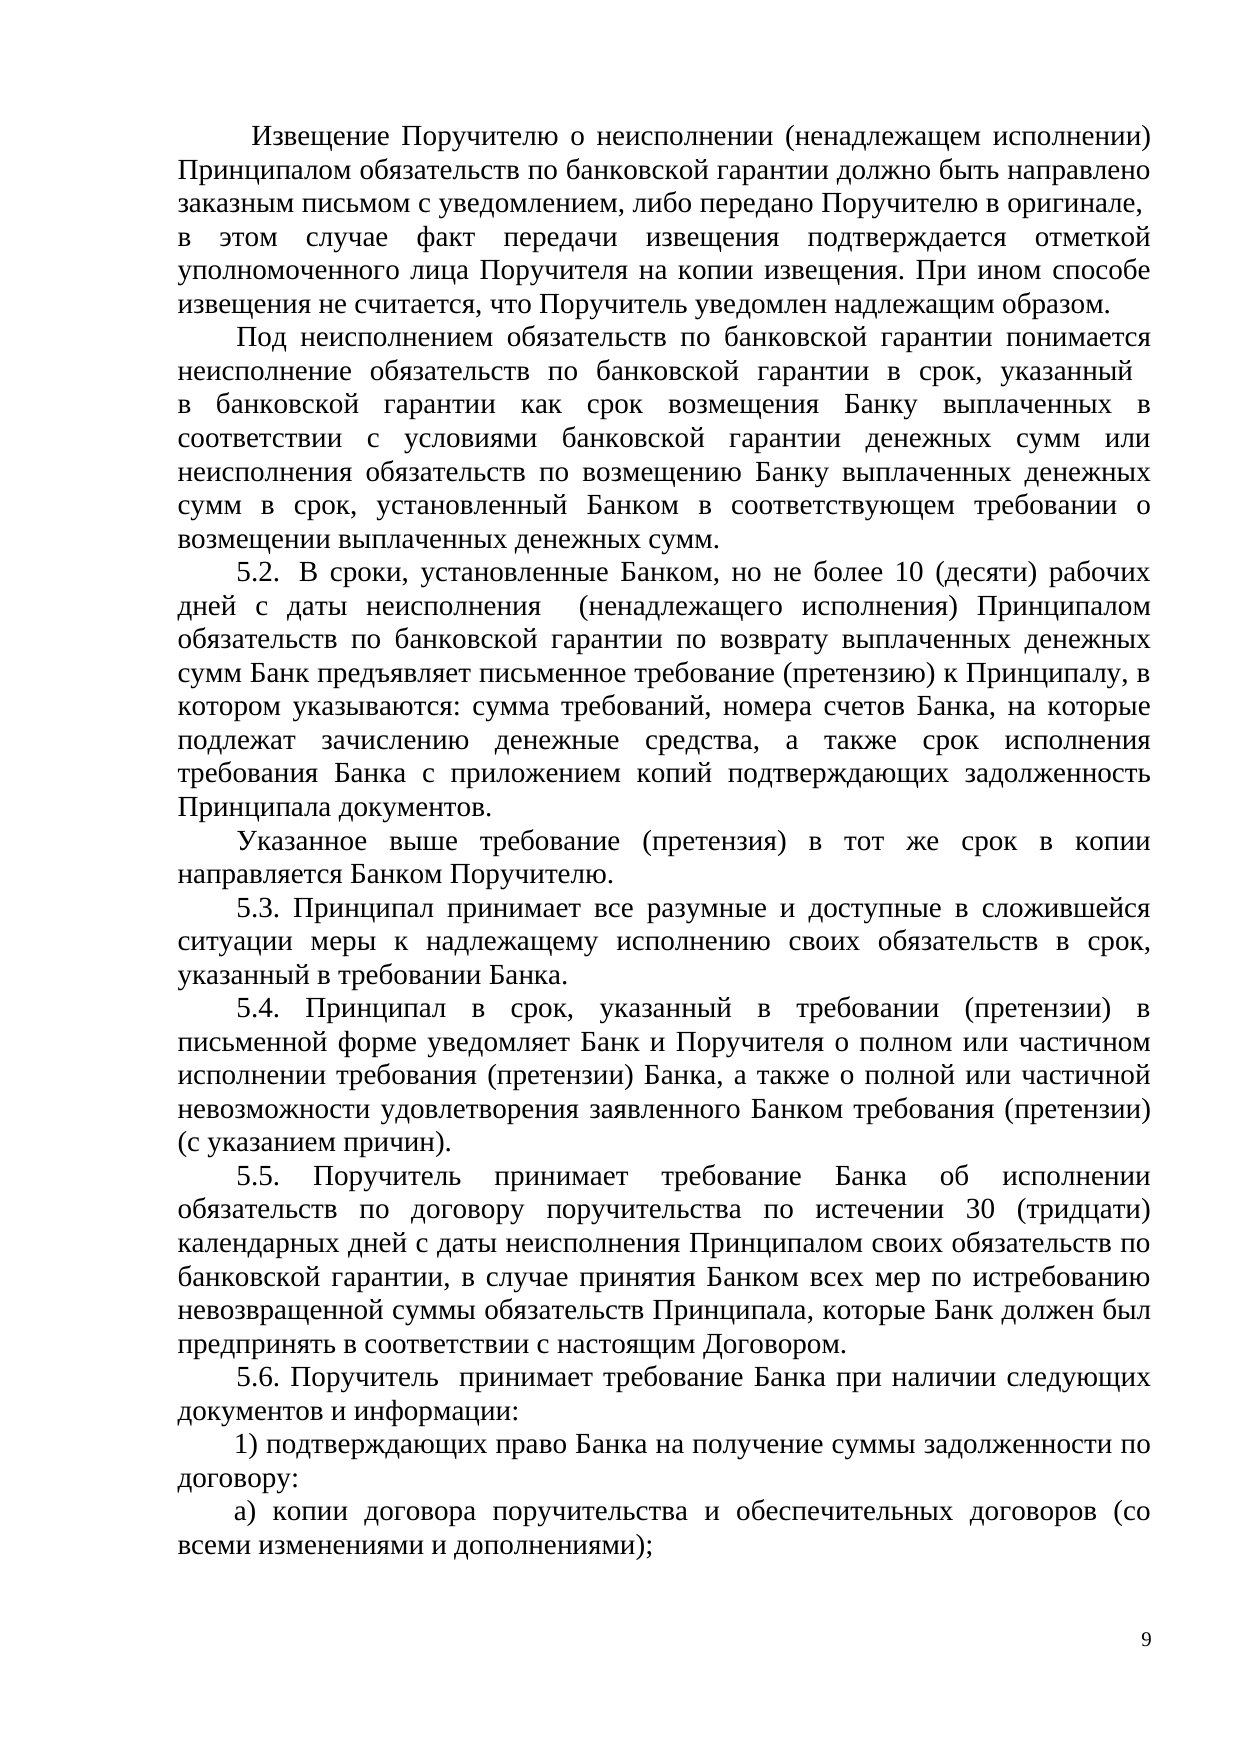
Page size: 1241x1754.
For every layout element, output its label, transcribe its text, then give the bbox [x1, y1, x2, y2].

text Под неисполнением обязательств по банковской гарантии понимается неисполнение обязательств по банковской гарантии в срок, указанный в банковской гарантии как срок возмещения Банку выплаченных в соответствии с условиями банковской гарантии денежных сумм или неисполнения обязательств по возмещению Банку выплаченных денежных сумм в срок, установленный Банком в соответствующем требовании о возмещении выплаченных денежных сумм. [177, 319, 1152, 554]
text Указанное выше требование (претензия) в тот же срок в копии направляется Банком Поручителю. [177, 823, 1152, 890]
text 5.2. В сроки, установленные Банком, но не более 10 (десяти) рабочих дней с даты неисполнения (ненадлежащего исполнения) Принципалом обязательств по банковской гарантии по возврату выплаченных денежных сумм Банк предъявляет письменное требование (претензию) к Принципалу, в котором указываются: сумма требований, номера счетов Банка, на которые подлежат зачислению денежные средства, а также срок исполнения требования Банка с приложением копий подтверждающих задолженность Принципала документов. [177, 554, 1152, 823]
text 5.6. Поручитель принимает требование Банка при наличии следующих документов и информации: [177, 1359, 1152, 1426]
text 5.5. Поручитель принимает требование Банка об исполнении обязательств по договору поручительства по истечении 30 (тридцати) календарных дней с даты неисполнения Принципалом своих обязательств по банковской гарантии, в случае принятия Банком всех мер по истребованию невозвращенной суммы обязательств Принципала, которые Банк должен был предпринять в соответствии с настоящим Договором. [177, 1158, 1152, 1359]
text а) копии договора поручительства и обеспечительных договоров (со всеми изменениями и дополнениями); [177, 1493, 1152, 1561]
text Извещение Поручителю о неисполнении (ненадлежащем исполнении) Принципалом обязательств по банковской гарантии должно быть направлено заказным письмом с уведомлением, либо передано Поручителю в оригинале, в этом случае факт передачи извещения подтверждается отметкой уполномоченного лица Поручителя на копии извещения. При ином способе извещения не считается, что Поручитель уведомлен надлежащим образом. [177, 118, 1152, 319]
text 1) подтверждающих право Банка на получение суммы задолженности по договору: [177, 1426, 1152, 1493]
text 5.3. Принципал принимает все разумные и доступные в сложившейся ситуации меры к надлежащему исполнению своих обязательств в срок, указанный в требовании Банка. [177, 890, 1152, 990]
text 5.4. Принципал в срок, указанный в требовании (претензии) в письменной форме уведомляет Банк и Поручителя о полном или частичном исполнении требования (претензии) Банка, а также о полной или частичной невозможности удовлетворения заявленного Банком требования (претензии) (с указанием причин). [177, 990, 1152, 1158]
